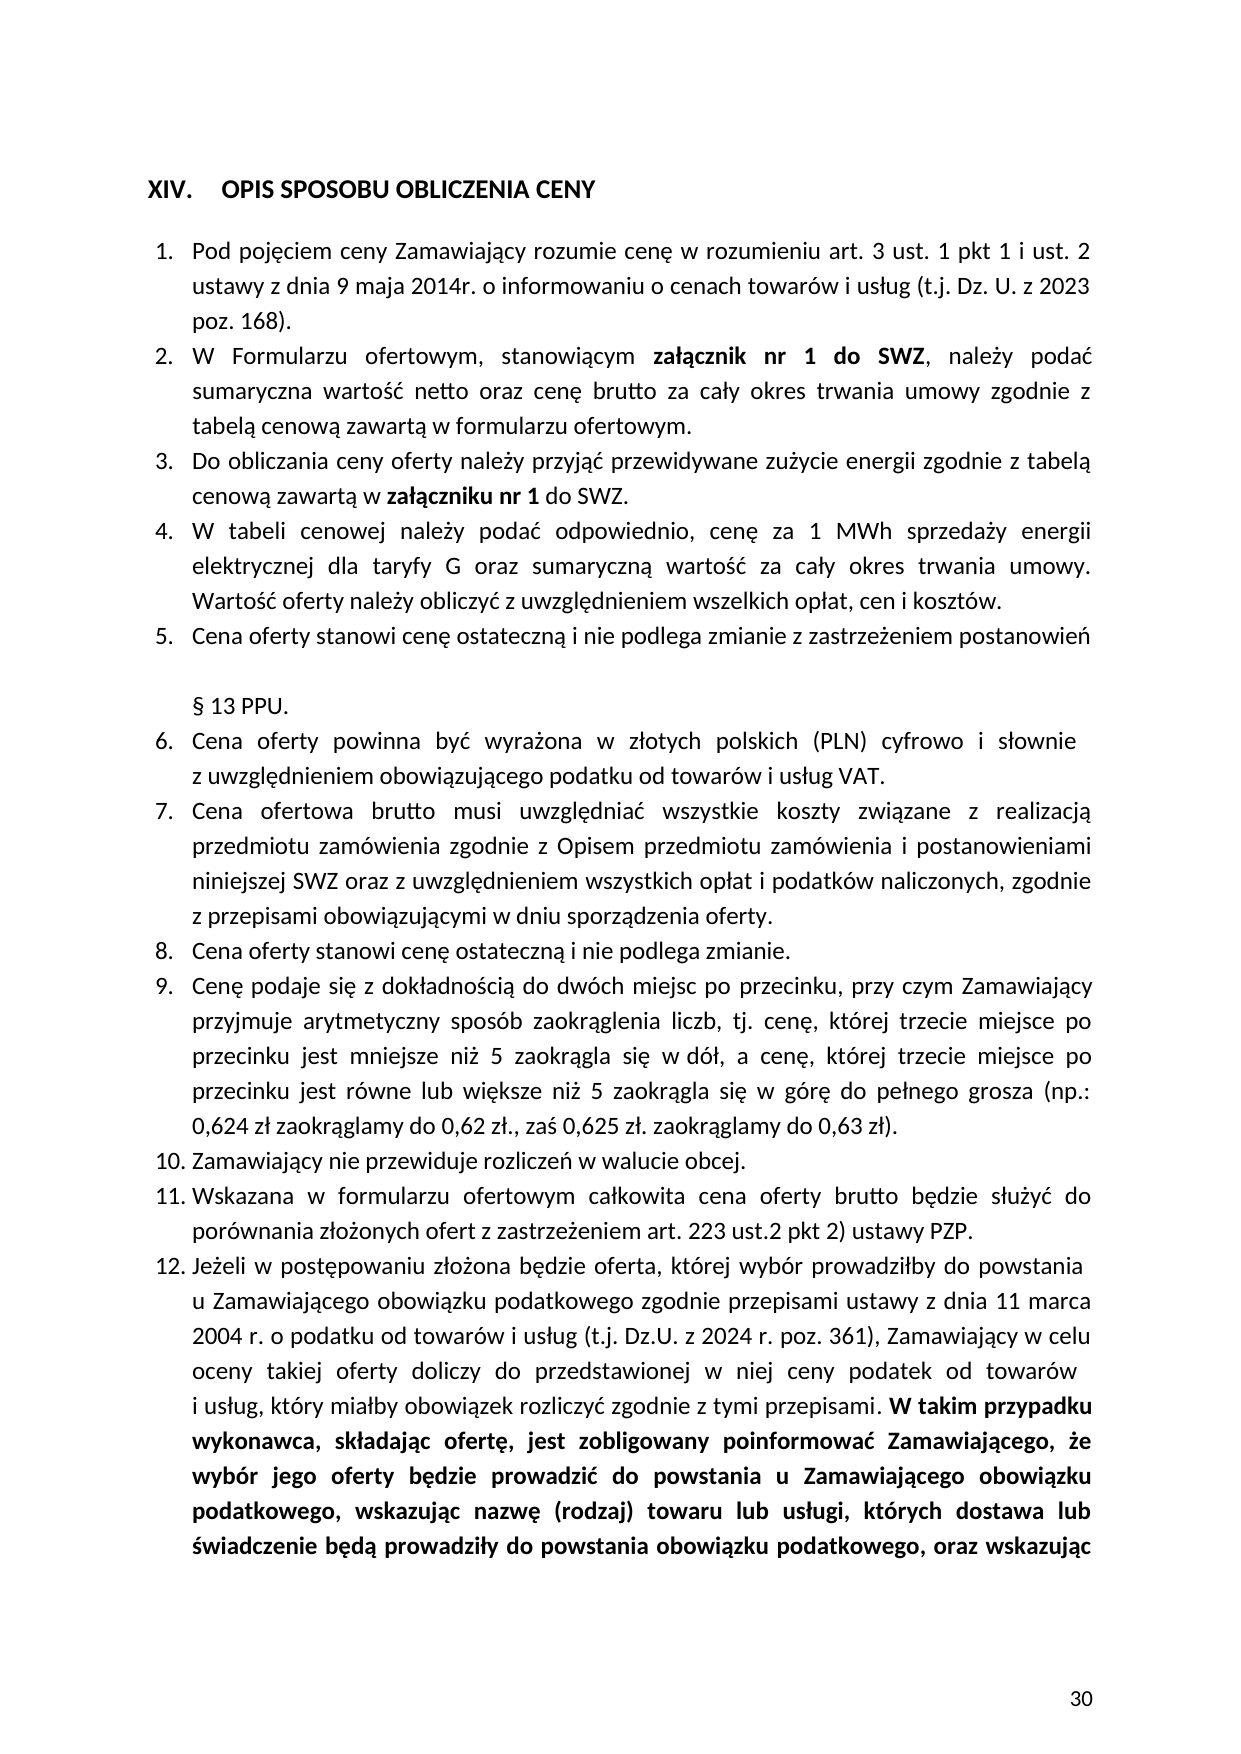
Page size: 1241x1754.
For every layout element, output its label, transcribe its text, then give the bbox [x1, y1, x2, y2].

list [155, 1251, 1093, 1561]
list Wskazana w formularzu ofertowym całkowita cena oferty brutto będzie służyć do porównania złożonych ofert z zastrzeżeniem art. 223 ust.2 pkt 2) ustawy PZP. [155, 1181, 1093, 1246]
list Cena ofertowa brutto musi uwzględniać wszystkie koszty związane z realizacją przedmiotu zamówienia zgodnie z Opisem przedmiotu zamówienia i postanowieniami niniejszej SWZ oraz z uwzględnieniem wszystkich opłat i podatków naliczonych, zgodnie z przepisami obowiązującymi w dniu sporządzenia oferty. [155, 796, 1093, 931]
list Do obliczania ceny oferty należy przyjąć przewidywane zużycie energii zgodnie z tabelą cenową zawartą w załączniku nr 1 do SWZ. [155, 446, 1093, 511]
list Cena oferty stanowi cenę ostateczną i nie podlega zmianie. [155, 936, 1093, 966]
list Cenę podaje się z dokładnością do dwóch miejsc po przecinku, przy czym Zamawiający przyjmuje arytmetyczny sposób zaokrąglenia liczb, tj. cenę, której trzecie miejsce po przecinku jest mniejsze niż 5 zaokrągla się w dół, a cenę, której trzecie miejsce po przecinku jest równe lub większe niż 5 zaokrągla się w górę do pełnego grosza (np.: 0,624 zł zaokrąglamy do 0,62 zł., zaś 0,625 zł. zaokrąglamy do 0,63 zł). [155, 971, 1093, 1141]
list W Formularzu ofertowym, stanowiącym załącznik nr 1 do SWZ, należy podać sumaryczna wartość netto oraz cenę brutto za cały okres trwania umowy zgodnie z tabelą cenową zawartą w formularzu ofertowym. [154, 341, 1093, 441]
list W tabeli cenowej należy podać odpowiednio, cenę za 1 MWh sprzedaży energii elektrycznej dla taryfy G oraz sumaryczną wartość za cały okres trwania umowy. Wartość oferty należy obliczyć z uwzględnieniem wszelkich opłat, cen i kosztów. [155, 516, 1093, 616]
list Zamawiający nie przewiduje rozliczeń w walucie obcej. [155, 1146, 1093, 1176]
list Cena oferty stanowi cenę ostateczną i nie podlega zmianie z zastrzeżeniem postanowień § 13 PPU. [155, 621, 1093, 721]
list Cena oferty powinna być wyrażona w złotych polskich (PLN) cyfrowo i słownie z uwzględnieniem obowiązującego podatku od towarów i usług VAT. [155, 726, 1093, 791]
subtitle OPIS SPOSOBU OBLICZENIA CENY [148, 173, 1093, 206]
list Pod pojęciem ceny Zamawiający rozumie cenę w rozumieniu art. 3 ust. 1 pkt 1 i ust. 2 ustawy z dnia 9 maja 2014r. o informowaniu o cenach towarów i usług (t.j. Dz. U. z 2023 poz. 168). [155, 236, 1093, 336]
